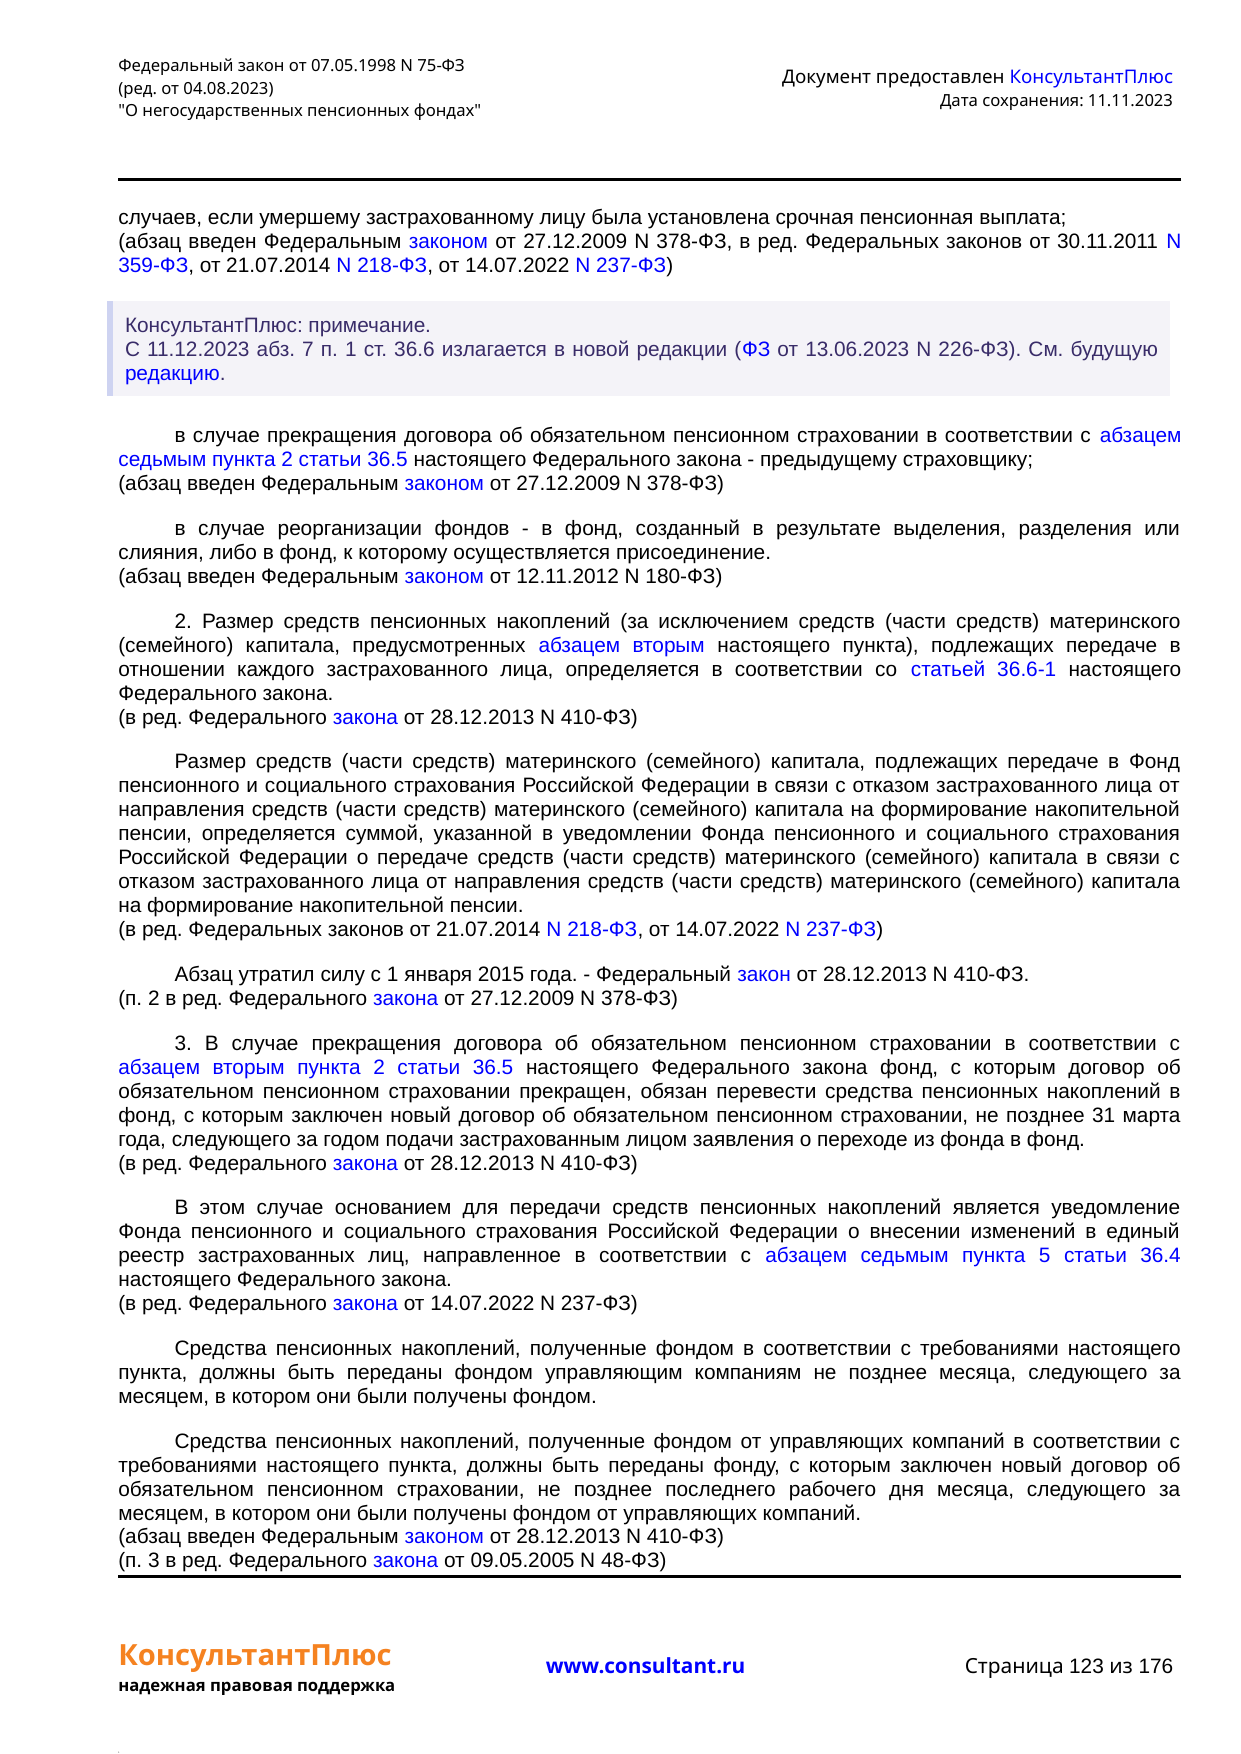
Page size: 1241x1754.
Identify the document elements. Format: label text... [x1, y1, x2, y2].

text (абзац введен Федеральным законом от 12.11.2012 N 180-ФЗ) [118, 564, 1181, 588]
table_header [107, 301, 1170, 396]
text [118, 205, 1181, 229]
text 2. Размер средств пенсионных накоплений (за исключением средств (части средств) материнского (семейного) капитала, предусмотренных абзацем вторым настоящего пункта), подлежащих передаче в отношении каждого застрахованного лица, определяется в соответствии со статьей 36.6-1 настоящего Федерального закона. [118, 609, 1181, 704]
text 3. В случае прекращения договора об обязательном пенсионном страховании в соответствии с абзацем вторым пункта 2 статьи 36.5 настоящего Федерального закона фонд, с которым договор об обязательном пенсионном страховании прекращен, обязан перевести средства пенсионных накоплений в фонд, с которым заключен новый договор об обязательном пенсионном страховании, не позднее 31 марта года, следующего за годом подачи застрахованным лицом заявления о переходе из фонда в фонд. [118, 1031, 1181, 1150]
text (в ред. Федерального закона от 28.12.2013 N 410-ФЗ) [118, 704, 1181, 728]
text Средства пенсионных накоплений, полученные фондом от управляющих компаний в соответствии с требованиями настоящего пункта, должны быть переданы фонду, с которым заключен новый договор об обязательном пенсионном страховании, не позднее последнего рабочего дня месяца, следующего за месяцем, в котором они были получены фондом от управляющих компаний. [118, 1428, 1181, 1524]
text Размер средств (части средств) материнского (семейного) капитала, подлежащих передаче в Фонд пенсионного и социального страхования Российской Федерации в связи с отказом застрахованного лица от направления средств (части средств) материнского (семейного) капитала на формирование накопительной пенсии, определяется суммой, указанной в уведомлении Фонда пенсионного и социального страхования Российской Федерации о передаче средств (части средств) материнского (семейного) капитала в связи с отказом застрахованного лица от направления средств (части средств) материнского (семейного) капитала на формирование накопительной пенсии. [118, 749, 1181, 917]
text Абзац утратил силу с 1 января 2015 года. - Федеральный закон от 28.12.2013 N 410-ФЗ. [118, 962, 1181, 986]
text (в ред. Федерального закона от 28.12.2013 N 410-ФЗ) [118, 1150, 1181, 1174]
text (в ред. Федеральных законов от 21.07.2014 N 218-ФЗ, от 14.07.2022 N 237-ФЗ) [118, 917, 1181, 941]
text В этом случае основанием для передачи средств пенсионных накоплений является уведомление Фонда пенсионного и социального страхования Российской Федерации о внесении изменений в единый реестр застрахованных лиц, направленное в соответствии с абзацем седьмым пункта 5 статьи 36.4 настоящего Федерального закона. [118, 1195, 1181, 1291]
text (п. 2 в ред. Федерального закона от 27.12.2009 N 378-ФЗ) [118, 986, 1181, 1010]
text (абзац введен Федеральным законом от 28.12.2013 N 410-ФЗ) [118, 1524, 1181, 1548]
text в случае прекращения договора об обязательном пенсионном страховании в соответствии с абзацем седьмым пункта 2 статьи 36.5 настоящего Федерального закона - предыдущему страховщику; [118, 423, 1181, 471]
text в случае реорганизации фондов - в фонд, созданный в результате выделения, разделения или слияния, либо в фонд, к которому осуществляется присоединение. [118, 516, 1181, 564]
text Средства пенсионных накоплений, полученные фондом в соответствии с требованиями настоящего пункта, должны быть переданы фондом управляющим компаниям не позднее месяца, следующего за месяцем, в котором они были получены фондом. [118, 1336, 1181, 1408]
text (абзац введен Федеральным законом от 27.12.2009 N 378-ФЗ) [118, 471, 1181, 495]
text (в ред. Федерального закона от 14.07.2022 N 237-ФЗ) [118, 1291, 1181, 1315]
text (п. 3 в ред. Федерального закона от 09.05.2005 N 48-ФЗ) [118, 1548, 1181, 1572]
text (абзац введен Федеральным законом от 27.12.2009 N 378-ФЗ, в ред. Федеральных законов от 30.11.2011 N 359-ФЗ, от 21.07.2014 N 218-ФЗ, от 14.07.2022 N 237-ФЗ) [118, 229, 1181, 277]
